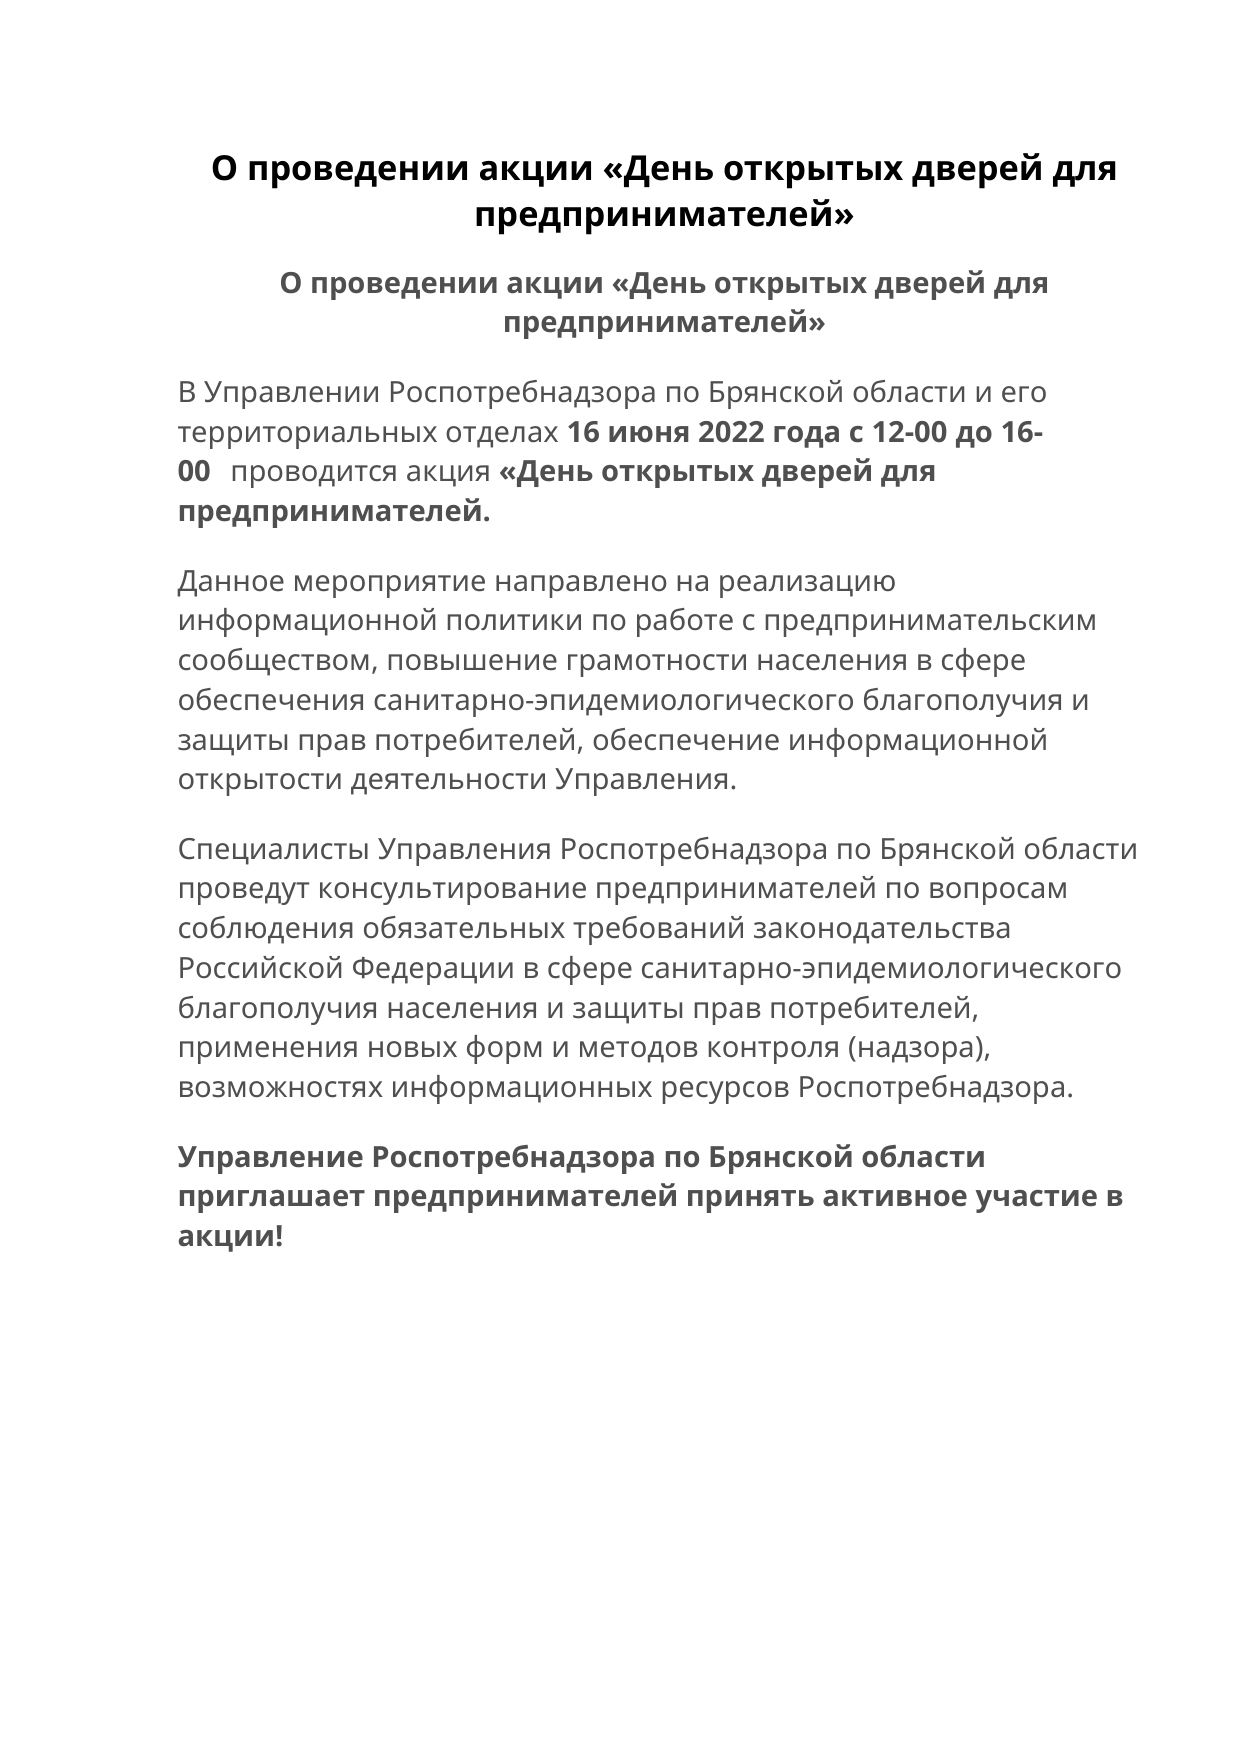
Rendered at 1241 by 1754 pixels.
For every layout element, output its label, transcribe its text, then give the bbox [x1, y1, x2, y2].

text Управление Роспотребнадзора по Брянской области приглашает предпринимателей принять активное участие в акции! [177, 1136, 1152, 1255]
text О проведении акции «День открытых дверей для предпринимателей» [177, 143, 1152, 237]
text Специалисты Управления Роспотребнадзора по Брянской области проведут консультирование предпринимателей по вопросам соблюдения обязательных требований законодательства Российской Федерации в сфере санитарно-эпидемиологического благополучия населения и защиты прав потребителей, применения новых форм и методов контроля (надзора), возможностях информационных ресурсов Роспотребнадзора. [177, 828, 1152, 1106]
text Данное мероприятие направлено на реализацию информационной политики по работе с предпринимательским сообществом, повышение грамотности населения в сфере обеспечения санитарно-эпидемиологического благополучия и защиты прав потребителей, обеспечение информационной открытости деятельности Управления. [177, 560, 1152, 798]
text В Управлении Роспотребнадзора по Брянской области и его территориальных отделах 16 июня 2022 года с 12-00 до 16-00 проводится акция «День открытых дверей для предпринимателей. [177, 371, 1152, 530]
text О проведении акции «День открытых дверей для предпринимателей» [177, 262, 1152, 341]
